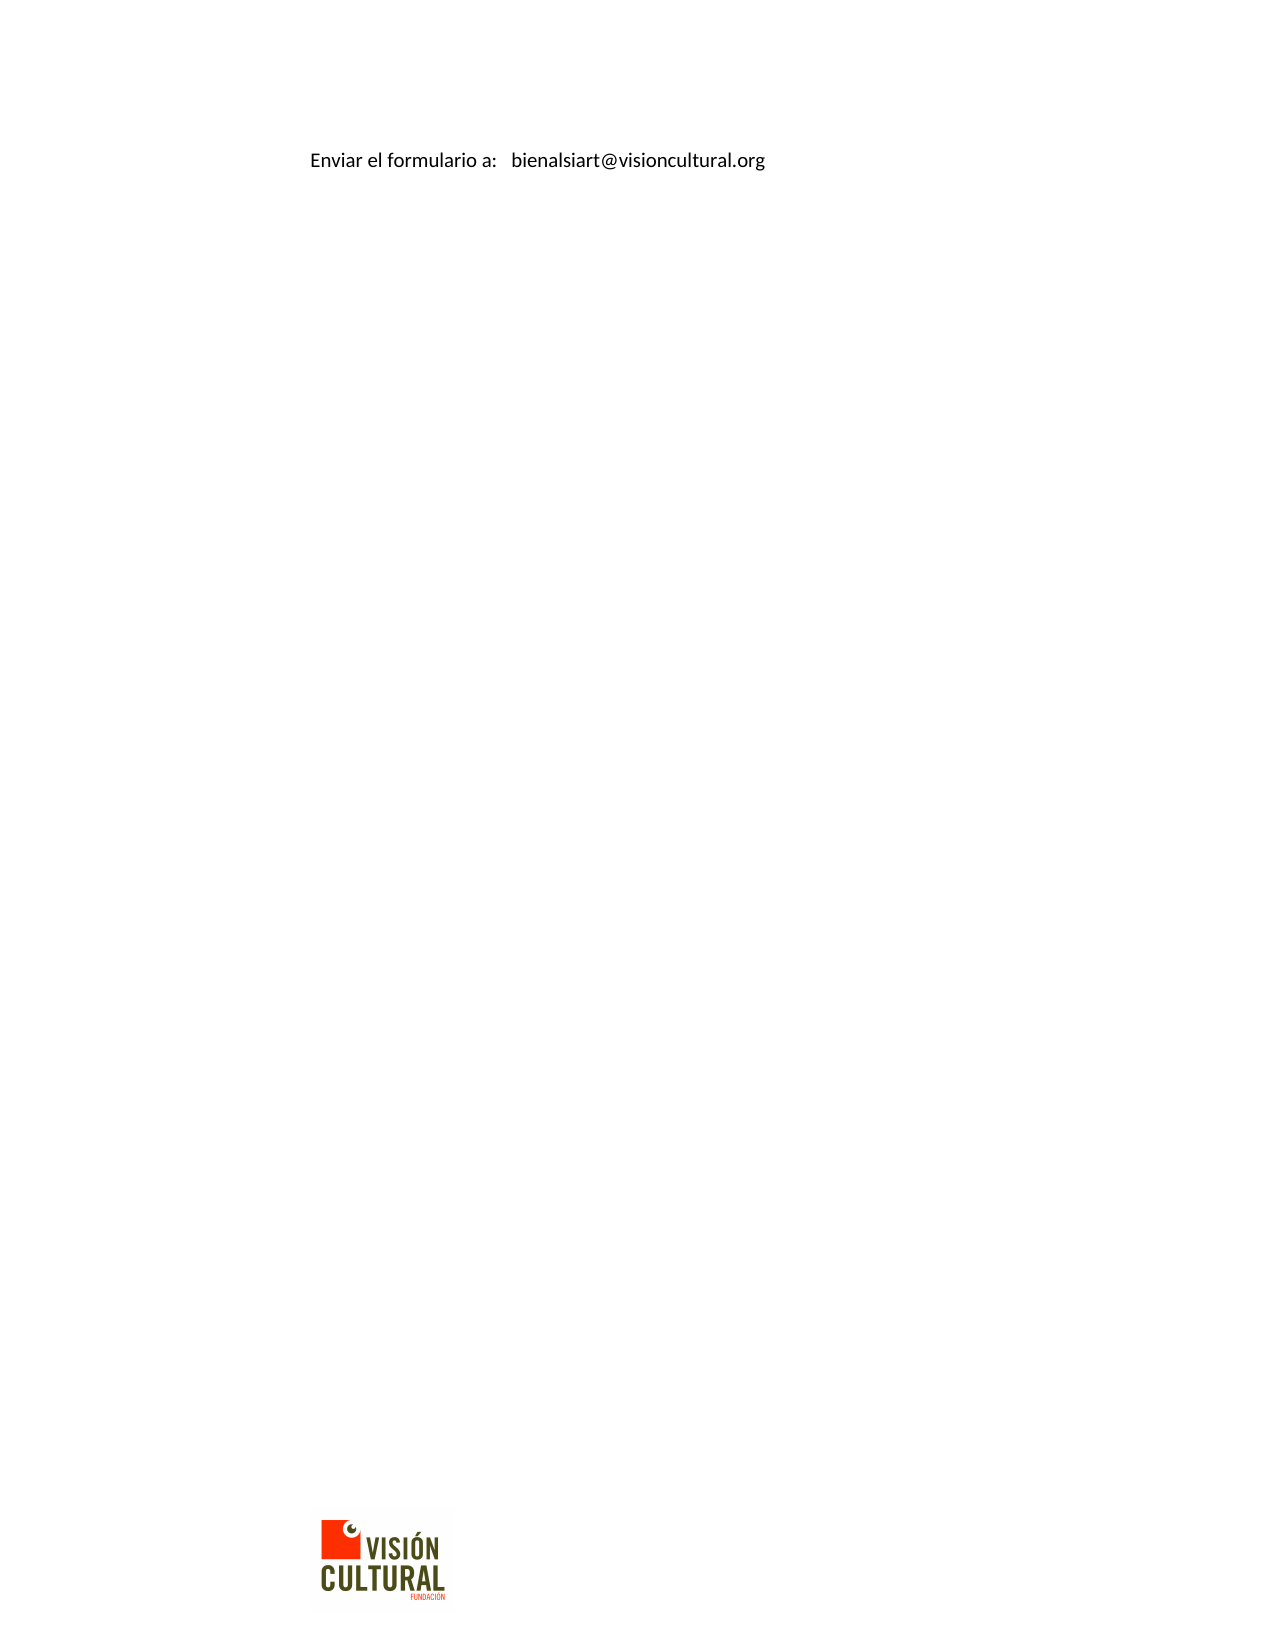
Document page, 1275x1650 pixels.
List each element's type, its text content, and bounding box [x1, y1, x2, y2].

text Enviar el formulario a: bienalsiart@visioncultural.org [310, 148, 1098, 173]
picture [310, 1508, 456, 1612]
